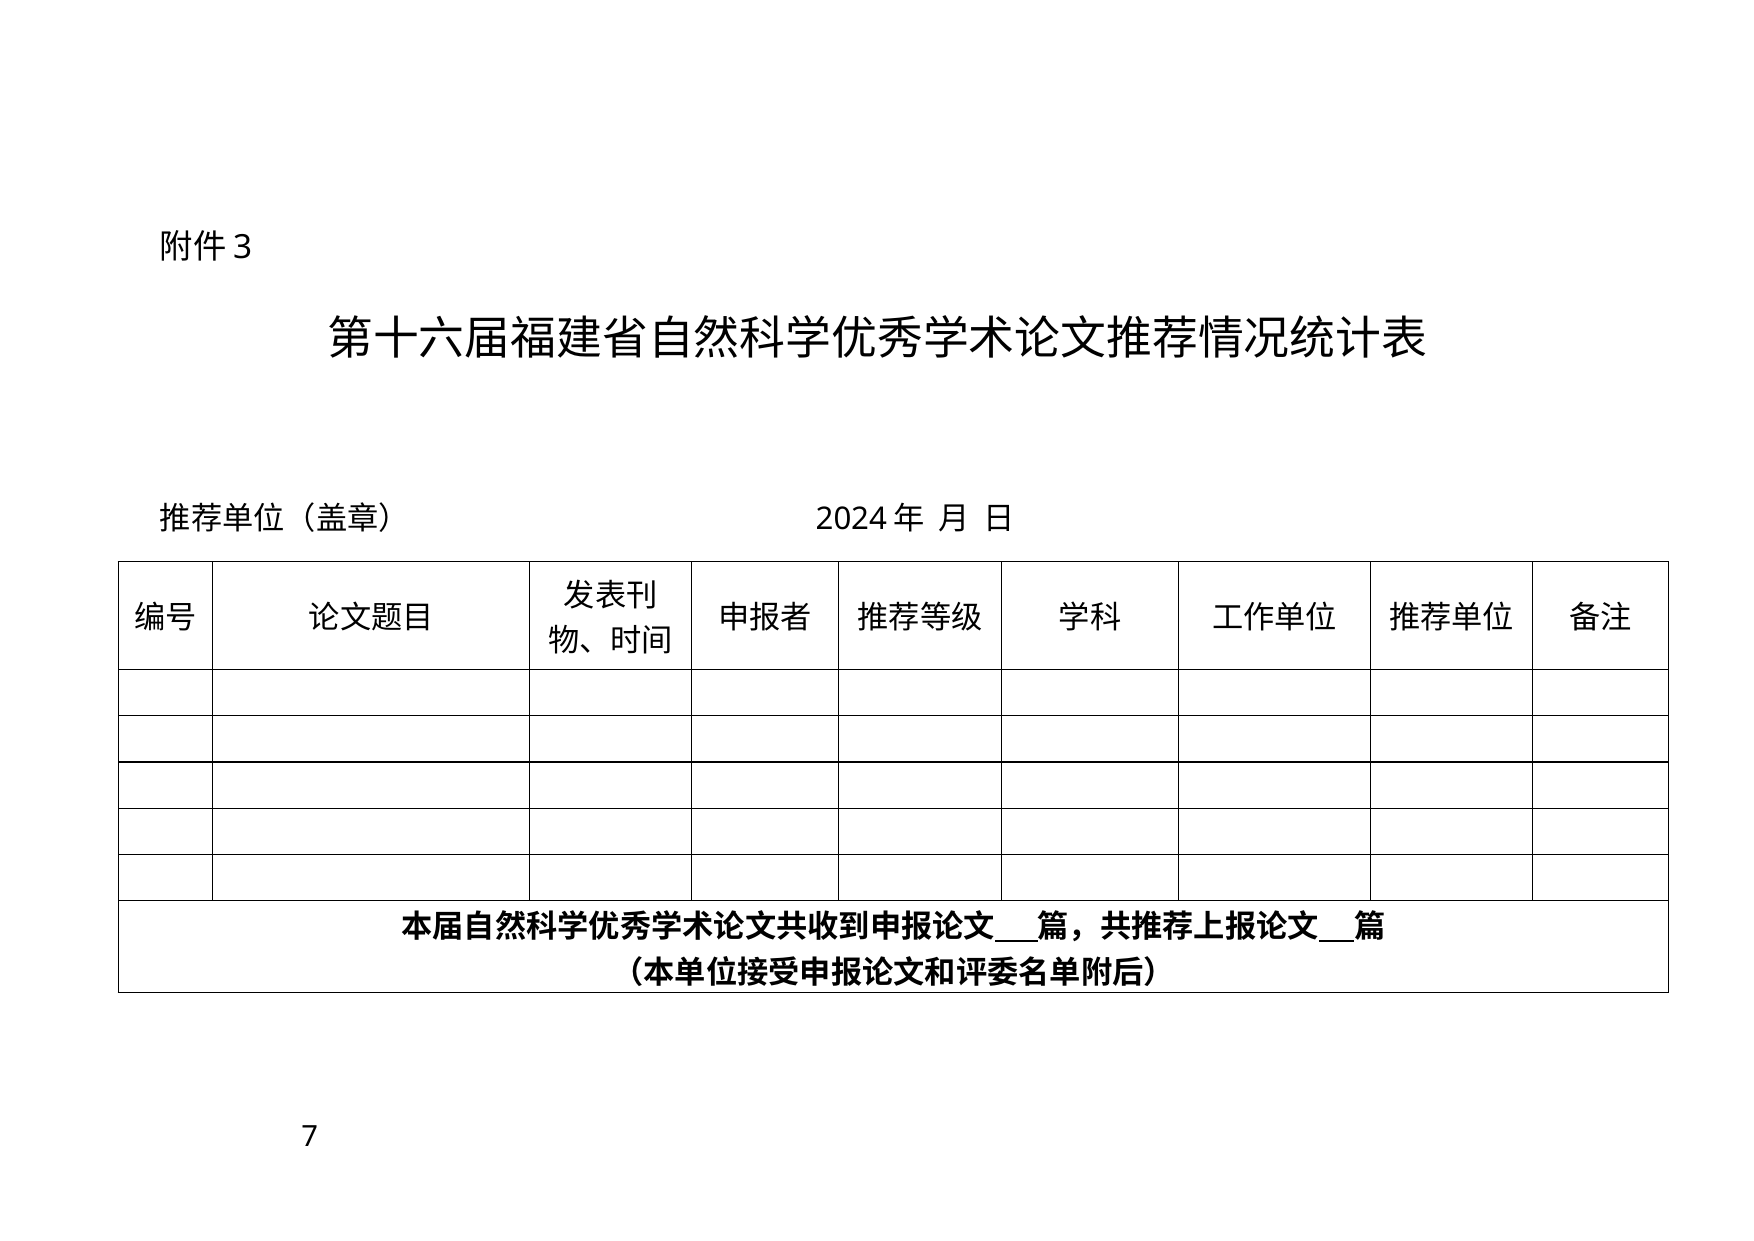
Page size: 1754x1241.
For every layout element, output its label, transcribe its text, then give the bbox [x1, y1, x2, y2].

table_cell [1533, 763, 1668, 808]
text 附件3 [159, 198, 1594, 289]
table_cell [1179, 809, 1370, 854]
table_cell [1179, 716, 1370, 761]
table_cell [839, 809, 1001, 854]
table_cell [1002, 716, 1178, 761]
table_cell [1371, 670, 1532, 715]
table_header 学科 [1002, 562, 1178, 669]
table_cell [692, 855, 838, 900]
table_cell [213, 855, 529, 900]
table_cell 本届自然科学优秀学术论文共收到申报论文 篇，共推荐上报论文 篇 （本单位接受申报论文和评委名单附后） [119, 901, 1668, 992]
table_cell [839, 855, 1001, 900]
table_header 工作单位 [1179, 562, 1370, 669]
table_cell [839, 670, 1001, 715]
text 推荐单位（盖章） 2024年 月 日 [159, 470, 1594, 561]
table_cell [1533, 670, 1668, 715]
table_header 推荐等级 [839, 562, 1001, 669]
table_cell [692, 670, 838, 715]
table_cell [530, 716, 691, 761]
table_cell [1002, 763, 1178, 808]
table_header 论文题目 [213, 562, 529, 669]
table_header 申报者 [692, 562, 838, 669]
table_header 推荐单位 [1371, 562, 1532, 669]
table_cell [839, 763, 1001, 808]
table_cell [119, 716, 212, 761]
table_cell [1371, 716, 1532, 761]
table_cell [1533, 855, 1668, 900]
table_cell [839, 716, 1001, 761]
table_cell [1179, 670, 1370, 715]
table_cell [692, 716, 838, 761]
table_cell [530, 670, 691, 715]
table_cell [119, 809, 212, 854]
table_cell [692, 763, 838, 808]
table_cell [1002, 855, 1178, 900]
table_cell [213, 716, 529, 761]
table_cell [1371, 763, 1532, 808]
table_cell [213, 809, 529, 854]
table_cell [119, 855, 212, 900]
table_cell [1002, 809, 1178, 854]
table_cell [530, 809, 691, 854]
table_cell [1371, 809, 1532, 854]
table_cell [1002, 670, 1178, 715]
table_header 发表刊物、时间 [530, 562, 691, 669]
table_header 编号 [119, 562, 212, 669]
table_cell [213, 763, 529, 808]
table_cell [119, 670, 212, 715]
table_cell [1371, 855, 1532, 900]
table_cell [119, 763, 212, 808]
table_cell [530, 763, 691, 808]
table_cell [1533, 716, 1668, 761]
table_cell [1179, 763, 1370, 808]
table_cell [530, 855, 691, 900]
table_cell [1179, 855, 1370, 900]
table_header 备注 [1533, 562, 1668, 669]
table_cell [1533, 809, 1668, 854]
text 第十六届福建省自然科学优秀学术论文推荐情况统计表 [159, 289, 1594, 380]
table_cell [692, 809, 838, 854]
table_cell [213, 670, 529, 715]
